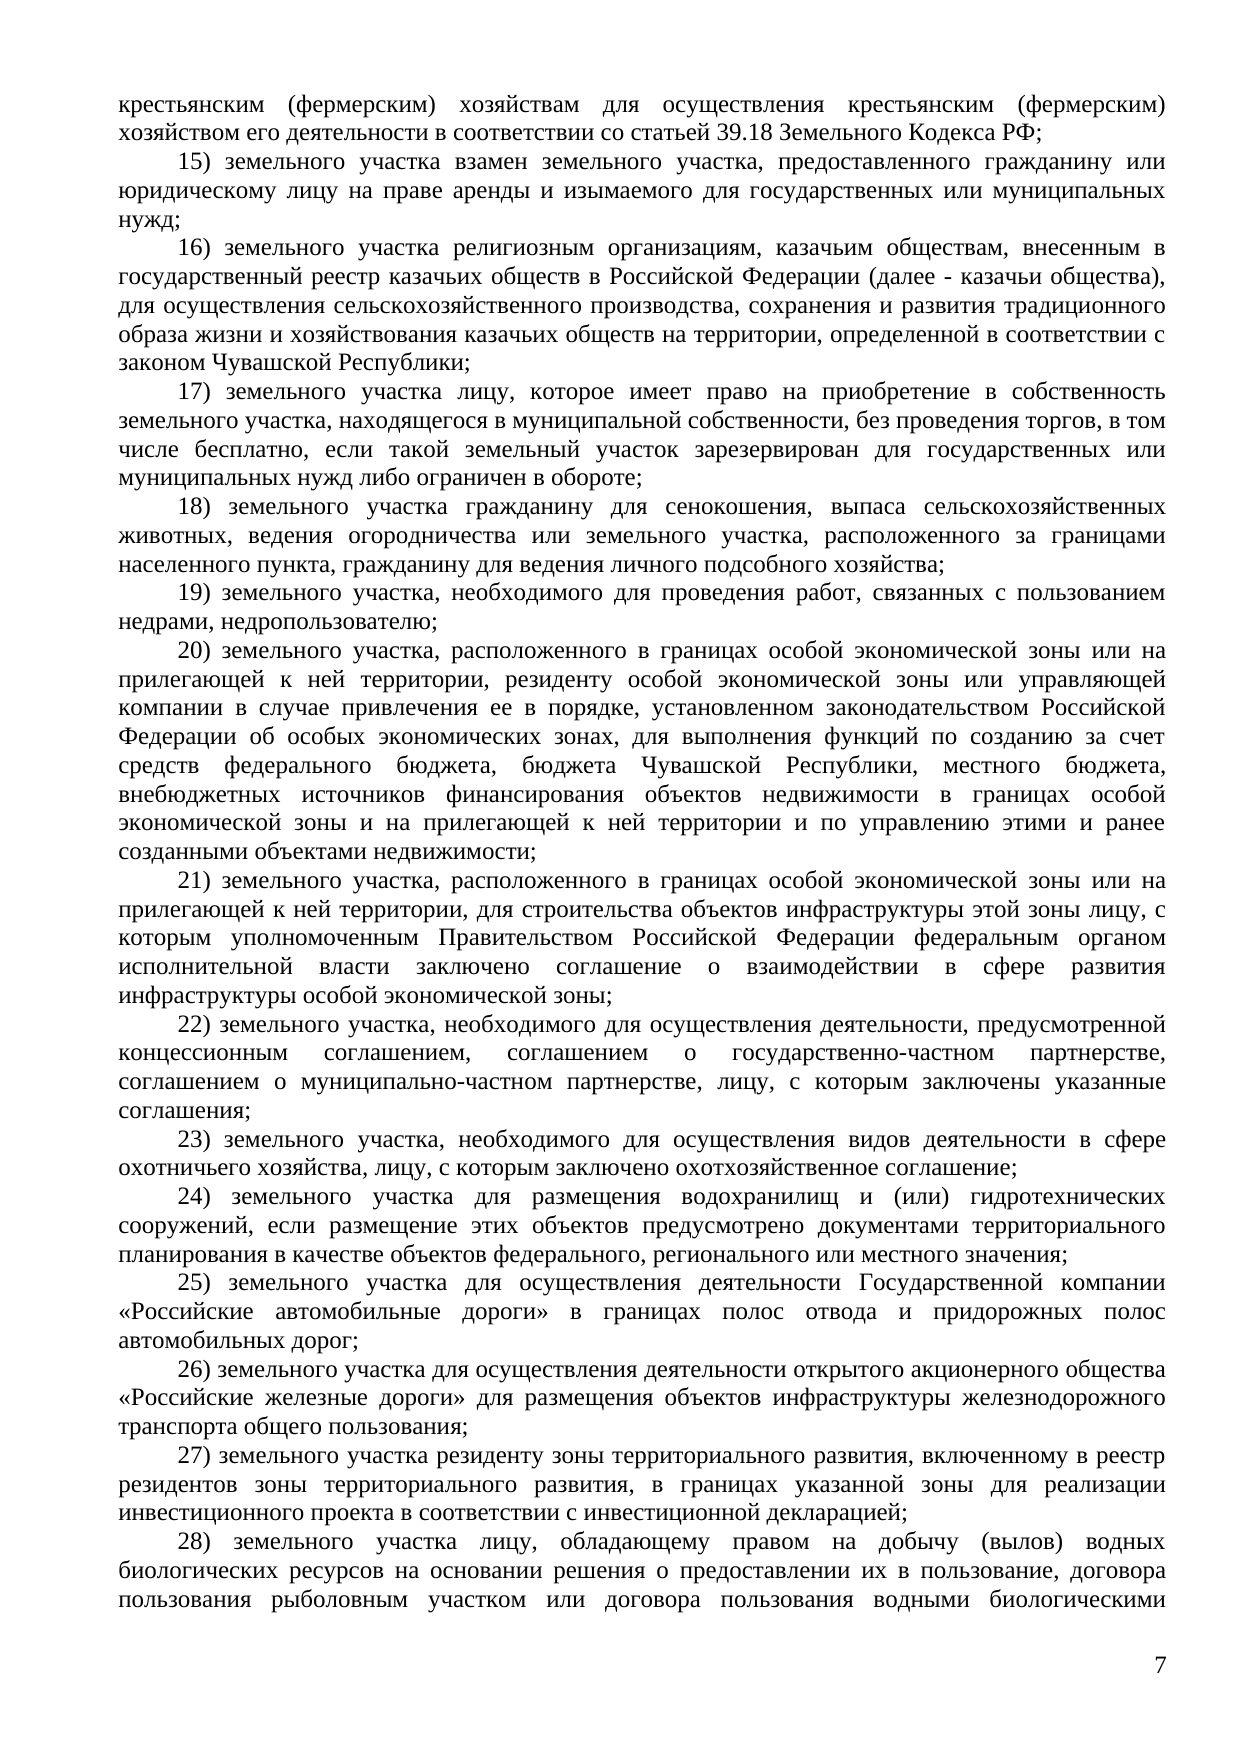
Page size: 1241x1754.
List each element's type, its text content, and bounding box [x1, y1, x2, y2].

text 15) земельного участка взамен земельного участка, предоставленного гражданину или юридическому лицу на праве аренды и изымаемого для государственных или муниципальных нужд; [118, 146, 1167, 232]
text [118, 89, 1167, 146]
text 20) земельного участка, расположенного в границах особой экономической зоны или на прилегающей к ней территории, резиденту особой экономической зоны или управляющей компании в случае привлечения ее в порядке, установленном законодательством Российской Федерации об особых экономических зонах, для выполнения функций по созданию за счет средств федерального бюджета, бюджета Чувашской Республики, местного бюджета, внебюджетных источников финансирования объектов недвижимости в границах особой экономической зоны и на прилегающей к ней территории и по управлению этими и ранее созданными объектами недвижимости; [118, 635, 1167, 865]
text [118, 1526, 1167, 1612]
text 26) земельного участка для осуществления деятельности открытого акционерного общества «Российские железные дороги» для размещения объектов инфраструктуры железнодорожного транспорта общего пользования; [118, 1354, 1167, 1440]
text 24) земельного участка для размещения водохранилищ и (или) гидротехнических сооружений, если размещение этих объектов предусмотрено документами территориального планирования в качестве объектов федерального, регионального или местного значения; [118, 1181, 1167, 1267]
text 16) земельного участка религиозным организациям, казачьим обществам, внесенным в государственный реестр казачьих обществ в Российской Федерации (далее - казачьи общества), для осуществления сельскохозяйственного производства, сохранения и развития традиционного образа жизни и хозяйствования казачьих обществ на территории, определенной в соответствии с законом Чувашской Республики; [118, 232, 1167, 376]
text 17) земельного участка лицу, которое имеет право на приобретение в собственность земельного участка, находящегося в муниципальной собственности, без проведения торгов, в том числе бесплатно, если такой земельный участок зарезервирован для государственных или муниципальных нужд либо ограничен в обороте; [118, 376, 1167, 491]
text 27) земельного участка резиденту зоны территориального развития, включенному в реестр резидентов зоны территориального развития, в границах указанной зоны для реализации инвестиционного проекта в соответствии с инвестиционной декларацией; [118, 1440, 1167, 1526]
text 23) земельного участка, необходимого для осуществления видов деятельности в сфере охотничьего хозяйства, лицу, с которым заключено охотхозяйственное соглашение; [118, 1124, 1167, 1181]
text 19) земельного участка, необходимого для проведения работ, связанных с пользованием недрами, недропользователю; [118, 577, 1167, 635]
text 18) земельного участка гражданину для сенокошения, выпаса сельскохозяйственных животных, ведения огородничества или земельного участка, расположенного за границами населенного пункта, гражданину для ведения личного подсобного хозяйства; [118, 491, 1167, 577]
text 21) земельного участка, расположенного в границах особой экономической зоны или на прилегающей к ней территории, для строительства объектов инфраструктуры этой зоны лицу, с которым уполномоченным Правительством Российской Федерации федеральным органом исполнительной власти заключено соглашение о взаимодействии в сфере развития инфраструктуры особой экономической зоны; [118, 865, 1167, 1009]
text 22) земельного участка, необходимого для осуществления деятельности, предусмотренной концессионным соглашением, соглашением о государственно-частном партнерстве, соглашением о муниципально-частном партнерстве, лицу, с которым заключены указанные соглашения; [118, 1009, 1167, 1124]
text 25) земельного участка для осуществления деятельности Государственной компании «Российские автомобильные дороги» в границах полос отвода и придорожных полос автомобильных дорог; [118, 1267, 1167, 1354]
